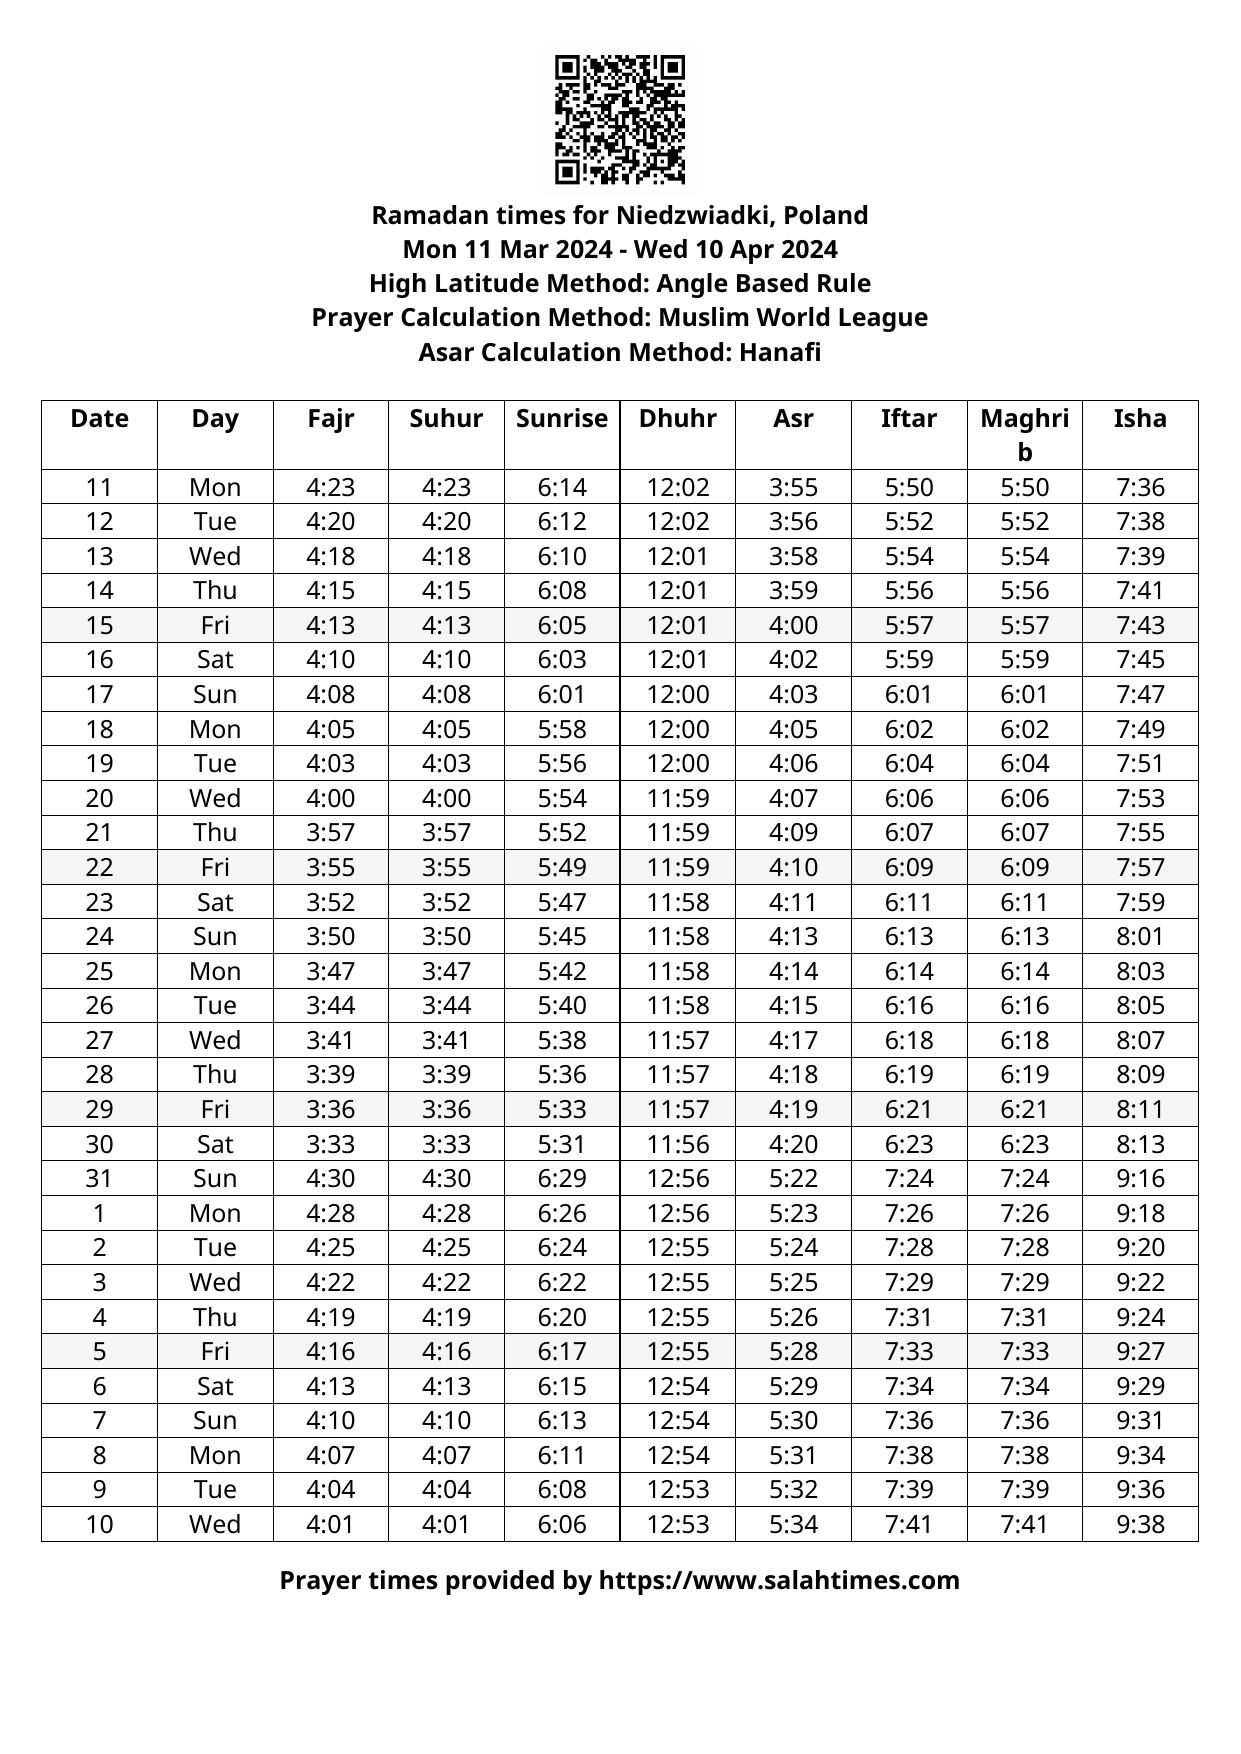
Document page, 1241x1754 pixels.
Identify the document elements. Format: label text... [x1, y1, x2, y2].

table_cell 5:26 [736, 1300, 851, 1333]
table_cell 5:54 [852, 539, 967, 572]
table_cell 7:34 [968, 1369, 1082, 1402]
table_cell 17 [42, 677, 157, 711]
table_cell 5:52 [968, 504, 1082, 538]
table_cell 12:01 [621, 608, 735, 642]
table_cell 4:23 [274, 470, 388, 503]
table_cell 12:56 [621, 1196, 735, 1229]
table_cell 7:26 [968, 1196, 1082, 1229]
table_cell 9:34 [1083, 1438, 1198, 1472]
table_cell 6:04 [968, 746, 1082, 780]
table_cell 5:50 [968, 470, 1082, 503]
table_cell 5:54 [505, 781, 619, 814]
table_cell 7:24 [968, 1161, 1082, 1195]
table_header Asr [736, 401, 851, 469]
table_cell 6:11 [968, 885, 1082, 918]
table_cell 3:52 [274, 885, 388, 918]
table_cell 4:11 [736, 885, 851, 918]
table_cell 6:03 [505, 643, 619, 676]
table_cell 4:16 [274, 1334, 388, 1368]
table_cell Sat [158, 1127, 273, 1160]
table_cell 9:36 [1083, 1473, 1198, 1506]
table_cell 11:58 [621, 954, 735, 987]
table_cell 4:23 [389, 470, 504, 503]
table_cell 5:56 [852, 574, 967, 607]
table_cell 5:57 [968, 608, 1082, 642]
table_cell 12 [42, 504, 157, 538]
table_cell 6:06 [968, 781, 1082, 814]
text High Latitude Method: Angle Based Rule [42, 266, 1198, 300]
table_cell 6:04 [852, 746, 967, 780]
table_cell 6:23 [852, 1127, 967, 1160]
table_cell 5:32 [736, 1473, 851, 1506]
table_cell 14 [42, 574, 157, 607]
table_cell 4:10 [274, 1404, 388, 1437]
table_cell 4:05 [389, 712, 504, 745]
table_cell 4:25 [389, 1231, 504, 1264]
table_cell 8 [42, 1438, 157, 1472]
table_cell 4:02 [736, 643, 851, 676]
table_cell Tue [158, 504, 273, 538]
table_cell 12:55 [621, 1265, 735, 1299]
table_cell 5:50 [852, 470, 967, 503]
table_cell 5 [42, 1334, 157, 1368]
table_cell 3:58 [736, 539, 851, 572]
table_cell 7:53 [1083, 781, 1198, 814]
table_cell 12:00 [621, 677, 735, 711]
table_cell 4:01 [389, 1507, 504, 1541]
table_cell 4:03 [274, 746, 388, 780]
table_cell 6:08 [505, 574, 619, 607]
table_header Dhuhr [621, 401, 735, 469]
table_cell 4:05 [736, 712, 851, 745]
table_cell 4:04 [274, 1473, 388, 1506]
table_cell 4:07 [274, 1438, 388, 1472]
table_cell 4:10 [389, 643, 504, 676]
table_cell 3:55 [736, 470, 851, 503]
table_cell 3:33 [274, 1127, 388, 1160]
table_cell 7:55 [1083, 816, 1198, 849]
table_cell Sat [158, 885, 273, 918]
table_cell Thu [158, 1300, 273, 1333]
table_cell 8:09 [1083, 1058, 1198, 1091]
table_cell 5:45 [505, 919, 619, 953]
table_cell 12:55 [621, 1300, 735, 1333]
table_cell 9:38 [1083, 1507, 1198, 1541]
table_cell 4:25 [274, 1231, 388, 1264]
table_cell 5:28 [736, 1334, 851, 1368]
table_cell 4:07 [736, 781, 851, 814]
table_cell 12:01 [621, 643, 735, 676]
table_cell 12:02 [621, 504, 735, 538]
table_cell 6:16 [968, 989, 1082, 1022]
table_cell 7:45 [1083, 643, 1198, 676]
table_cell 4:01 [274, 1507, 388, 1541]
table_cell 4:08 [274, 677, 388, 711]
table_cell 4:10 [736, 850, 851, 884]
table_cell 12:55 [621, 1231, 735, 1264]
table_cell Mon [158, 1438, 273, 1472]
table_cell 9:18 [1083, 1196, 1198, 1229]
table_cell 3:55 [389, 850, 504, 884]
table_cell 4:00 [736, 608, 851, 642]
table_cell 26 [42, 989, 157, 1022]
table_cell 3:47 [274, 954, 388, 987]
table_cell 7:39 [852, 1473, 967, 1506]
table_cell 7:59 [1083, 885, 1198, 918]
table_cell 8:03 [1083, 954, 1198, 987]
table_cell 5:52 [505, 816, 619, 849]
table_cell 3:57 [274, 816, 388, 849]
table_cell 9:16 [1083, 1161, 1198, 1195]
table_cell Sun [158, 677, 273, 711]
table_cell 8:05 [1083, 989, 1198, 1022]
table_cell 7:38 [852, 1438, 967, 1472]
table_cell 7:38 [968, 1438, 1082, 1472]
table_cell 8:11 [1083, 1092, 1198, 1126]
table_cell 4:10 [389, 1404, 504, 1437]
table_cell 5:58 [505, 712, 619, 745]
table_cell 21 [42, 816, 157, 849]
table_cell 5:49 [505, 850, 619, 884]
table_cell 8:07 [1083, 1023, 1198, 1057]
table_cell Mon [158, 712, 273, 745]
table_cell 3:50 [274, 919, 388, 953]
table_cell 6:01 [852, 677, 967, 711]
table_cell 4:13 [274, 1369, 388, 1402]
table_cell 7:47 [1083, 677, 1198, 711]
table_cell 9 [42, 1473, 157, 1506]
table_cell 3:52 [389, 885, 504, 918]
table_cell 5:23 [736, 1196, 851, 1229]
table_cell Sun [158, 1161, 273, 1195]
table_cell Fri [158, 1092, 273, 1126]
table_cell 18 [42, 712, 157, 745]
table_cell 13 [42, 539, 157, 572]
table_cell 5:42 [505, 954, 619, 987]
table_header Date [42, 401, 157, 469]
table_cell 5:29 [736, 1369, 851, 1402]
table_cell 7:38 [1083, 504, 1198, 538]
table_cell 7:39 [968, 1473, 1082, 1506]
table_cell 4:30 [389, 1161, 504, 1195]
table_cell 9:31 [1083, 1404, 1198, 1437]
table_cell 5:34 [736, 1507, 851, 1541]
table_cell 6:18 [852, 1023, 967, 1057]
table_cell Thu [158, 816, 273, 849]
table_cell 5:52 [852, 504, 967, 538]
table_cell 12:55 [621, 1334, 735, 1368]
table_cell 20 [42, 781, 157, 814]
table_cell 12:56 [621, 1161, 735, 1195]
table_cell 4:00 [274, 781, 388, 814]
table_cell 12:00 [621, 746, 735, 780]
table_cell 6:02 [852, 712, 967, 745]
table_header Isha [1083, 401, 1198, 469]
table_cell 6:02 [968, 712, 1082, 745]
table_cell 6:13 [852, 919, 967, 953]
table_cell 5:36 [505, 1058, 619, 1091]
table_cell 5:31 [736, 1438, 851, 1472]
table_cell 4:15 [736, 989, 851, 1022]
table_cell 7:29 [968, 1265, 1082, 1299]
table_cell 3:41 [389, 1023, 504, 1057]
table_cell 6:19 [852, 1058, 967, 1091]
table_cell 4:07 [389, 1438, 504, 1472]
table_cell 6:14 [505, 470, 619, 503]
table_cell 6:10 [505, 539, 619, 572]
table_cell 7:24 [852, 1161, 967, 1195]
table_cell 11 [42, 470, 157, 503]
table_cell 3:44 [274, 989, 388, 1022]
table_cell 7:28 [852, 1231, 967, 1264]
table_cell 4:13 [274, 608, 388, 642]
table_cell 5:31 [505, 1127, 619, 1160]
table_cell 7:36 [968, 1404, 1082, 1437]
text Mon 11 Mar 2024 - Wed 10 Apr 2024 [42, 232, 1198, 266]
table_cell 11:58 [621, 885, 735, 918]
table_cell 4:18 [389, 539, 504, 572]
table_cell 12:01 [621, 574, 735, 607]
table_cell Wed [158, 1023, 273, 1057]
table_cell 12:54 [621, 1369, 735, 1402]
table_cell 4:22 [274, 1265, 388, 1299]
table_cell Fri [158, 850, 273, 884]
table_cell 7:29 [852, 1265, 967, 1299]
table_cell 9:27 [1083, 1334, 1198, 1368]
table_cell 7:34 [852, 1369, 967, 1402]
table_cell 8:13 [1083, 1127, 1198, 1160]
table_cell 6:15 [505, 1369, 619, 1402]
table_cell 12:53 [621, 1507, 735, 1541]
table_cell 5:59 [968, 643, 1082, 676]
table_cell 8:01 [1083, 919, 1198, 953]
table_cell 4:20 [736, 1127, 851, 1160]
table_cell 3:56 [736, 504, 851, 538]
table_cell 4:19 [736, 1092, 851, 1126]
table_cell 6:21 [852, 1092, 967, 1126]
table_cell 4:10 [274, 643, 388, 676]
table_cell 7:31 [968, 1300, 1082, 1333]
table_cell 11:59 [621, 816, 735, 849]
table_cell 6:14 [852, 954, 967, 987]
table_cell 6:17 [505, 1334, 619, 1368]
table_cell 5:40 [505, 989, 619, 1022]
table_cell Wed [158, 1507, 273, 1541]
table_cell 6:19 [968, 1058, 1082, 1091]
table_cell 6:12 [505, 504, 619, 538]
table_cell Wed [158, 1265, 273, 1299]
table_cell 6:18 [968, 1023, 1082, 1057]
table_cell 3:44 [389, 989, 504, 1022]
table_cell Fri [158, 1334, 273, 1368]
table_cell 6:23 [968, 1127, 1082, 1160]
table_cell 4:15 [389, 574, 504, 607]
table_cell 1 [42, 1196, 157, 1229]
table_cell 6:06 [505, 1507, 619, 1541]
table_cell 4:16 [389, 1334, 504, 1368]
table_cell Wed [158, 781, 273, 814]
table_cell 9:20 [1083, 1231, 1198, 1264]
table_cell 4:00 [389, 781, 504, 814]
table_cell 11:57 [621, 1092, 735, 1126]
table_cell 7:49 [1083, 712, 1198, 745]
table_cell 6:06 [852, 781, 967, 814]
table_cell 6:09 [852, 850, 967, 884]
table_cell 9:24 [1083, 1300, 1198, 1333]
table_header Sunrise [505, 401, 619, 469]
table_cell 7:57 [1083, 850, 1198, 884]
table_cell 22 [42, 850, 157, 884]
table_cell 11:57 [621, 1023, 735, 1057]
table_cell 6:14 [968, 954, 1082, 987]
table_cell 4:20 [389, 504, 504, 538]
table_cell 19 [42, 746, 157, 780]
table_cell 11:59 [621, 781, 735, 814]
table_cell 5:24 [736, 1231, 851, 1264]
table_cell 4:30 [274, 1161, 388, 1195]
table_cell 5:22 [736, 1161, 851, 1195]
table_cell 3:47 [389, 954, 504, 987]
table_cell 3:39 [389, 1058, 504, 1091]
table_cell 9:22 [1083, 1265, 1198, 1299]
table_cell 4:13 [389, 608, 504, 642]
table_cell 7:31 [852, 1300, 967, 1333]
table_cell 7:39 [1083, 539, 1198, 572]
table_cell 6 [42, 1369, 157, 1402]
table_cell 3:55 [274, 850, 388, 884]
table_cell 6:09 [968, 850, 1082, 884]
table_cell 4:08 [389, 677, 504, 711]
table_cell 6:21 [968, 1092, 1082, 1126]
table_cell 5:25 [736, 1265, 851, 1299]
table_cell 15 [42, 608, 157, 642]
table_cell Tue [158, 746, 273, 780]
table_cell 10 [42, 1507, 157, 1541]
table_cell 4:13 [389, 1369, 504, 1402]
table_cell 7:33 [968, 1334, 1082, 1368]
table_cell 6:05 [505, 608, 619, 642]
table_cell 16 [42, 643, 157, 676]
text Prayer Calculation Method: Muslim World League [42, 300, 1198, 334]
table_cell 3:59 [736, 574, 851, 607]
table_cell 6:11 [505, 1438, 619, 1472]
table_cell Fri [158, 608, 273, 642]
table_header Fajr [274, 401, 388, 469]
table_cell Mon [158, 954, 273, 987]
table_cell 6:11 [852, 885, 967, 918]
table_cell 12:00 [621, 712, 735, 745]
table_cell 3:39 [274, 1058, 388, 1091]
table_cell Tue [158, 1231, 273, 1264]
table_cell 7:28 [968, 1231, 1082, 1264]
text Asar Calculation Method: Hanafi [42, 334, 1198, 368]
table_cell 4:14 [736, 954, 851, 987]
table_cell 4:03 [389, 746, 504, 780]
table_cell 4:18 [736, 1058, 851, 1091]
table_cell 4 [42, 1300, 157, 1333]
table_cell 5:56 [968, 574, 1082, 607]
table_cell 9:29 [1083, 1369, 1198, 1402]
table_cell 4:15 [274, 574, 388, 607]
table_cell 4:04 [389, 1473, 504, 1506]
table_cell 5:47 [505, 885, 619, 918]
table_cell 28 [42, 1058, 157, 1091]
table_cell 7:51 [1083, 746, 1198, 780]
table_header Day [158, 401, 273, 469]
table_cell Thu [158, 1058, 273, 1091]
table_cell 25 [42, 954, 157, 987]
table_cell 3:50 [389, 919, 504, 953]
table_cell Sat [158, 1369, 273, 1402]
table_cell 4:06 [736, 746, 851, 780]
table_cell 4:28 [274, 1196, 388, 1229]
table_cell 7:33 [852, 1334, 967, 1368]
table_cell 6:22 [505, 1265, 619, 1299]
table_cell Tue [158, 1473, 273, 1506]
table_cell 6:13 [968, 919, 1082, 953]
table_cell 11:58 [621, 989, 735, 1022]
table_cell 4:19 [274, 1300, 388, 1333]
table_cell Sun [158, 919, 273, 953]
table_cell 12:02 [621, 470, 735, 503]
table_cell 7:41 [852, 1507, 967, 1541]
table_cell 6:29 [505, 1161, 619, 1195]
table_cell 3:36 [389, 1092, 504, 1126]
table_cell 7:41 [968, 1507, 1082, 1541]
table_cell 5:57 [852, 608, 967, 642]
table_cell Wed [158, 539, 273, 572]
table_cell 6:24 [505, 1231, 619, 1264]
table_cell 4:09 [736, 816, 851, 849]
table_cell Sun [158, 1404, 273, 1437]
table_cell 7:43 [1083, 608, 1198, 642]
table_cell 5:30 [736, 1404, 851, 1437]
table_cell 6:07 [968, 816, 1082, 849]
table_cell 4:18 [274, 539, 388, 572]
table_cell 11:59 [621, 850, 735, 884]
table_cell 6:20 [505, 1300, 619, 1333]
table_cell 6:13 [505, 1404, 619, 1437]
table_cell 4:22 [389, 1265, 504, 1299]
table_header Iftar [852, 401, 967, 469]
table_cell 23 [42, 885, 157, 918]
table_cell Tue [158, 989, 273, 1022]
table_cell 3:36 [274, 1092, 388, 1126]
table_cell 3 [42, 1265, 157, 1299]
table_cell 30 [42, 1127, 157, 1160]
table_cell 7:36 [852, 1404, 967, 1437]
table_cell 12:54 [621, 1438, 735, 1472]
table_cell 4:17 [736, 1023, 851, 1057]
table_cell 5:54 [968, 539, 1082, 572]
table_cell Mon [158, 1196, 273, 1229]
table_cell 2 [42, 1231, 157, 1264]
text Ramadan times for Niedzwiadki, Poland [42, 198, 1198, 232]
table_cell 24 [42, 919, 157, 953]
table_cell 6:16 [852, 989, 967, 1022]
table_cell 7:36 [1083, 470, 1198, 503]
table_cell 29 [42, 1092, 157, 1126]
table_cell Sat [158, 643, 273, 676]
table_header Suhur [389, 401, 504, 469]
table_cell 31 [42, 1161, 157, 1195]
table_cell 6:08 [505, 1473, 619, 1506]
picture [542, 41, 699, 198]
table_cell 12:54 [621, 1404, 735, 1437]
table_cell 12:53 [621, 1473, 735, 1506]
table_cell 7:41 [1083, 574, 1198, 607]
table_cell 4:28 [389, 1196, 504, 1229]
table_cell Thu [158, 574, 273, 607]
table_cell 12:01 [621, 539, 735, 572]
table_cell 27 [42, 1023, 157, 1057]
table_cell 3:57 [389, 816, 504, 849]
text Prayer times provided by https://www.salahtimes.com [42, 1563, 1198, 1597]
table_cell 5:56 [505, 746, 619, 780]
table_cell 3:41 [274, 1023, 388, 1057]
table_cell 11:58 [621, 919, 735, 953]
table_cell 4:05 [274, 712, 388, 745]
table_cell 3:33 [389, 1127, 504, 1160]
table_cell 6:07 [852, 816, 967, 849]
table_cell 6:26 [505, 1196, 619, 1229]
table_cell 11:56 [621, 1127, 735, 1160]
table_cell 4:13 [736, 919, 851, 953]
table_cell Mon [158, 470, 273, 503]
table_cell 5:59 [852, 643, 967, 676]
table_cell 6:01 [505, 677, 619, 711]
table_cell 5:38 [505, 1023, 619, 1057]
table_cell 7 [42, 1404, 157, 1437]
table_cell 5:33 [505, 1092, 619, 1126]
table_cell 6:01 [968, 677, 1082, 711]
table_cell 11:57 [621, 1058, 735, 1091]
table_header Maghrib [968, 401, 1082, 469]
table_cell 4:20 [274, 504, 388, 538]
table_cell 4:03 [736, 677, 851, 711]
table_cell 4:19 [389, 1300, 504, 1333]
table_cell 7:26 [852, 1196, 967, 1229]
